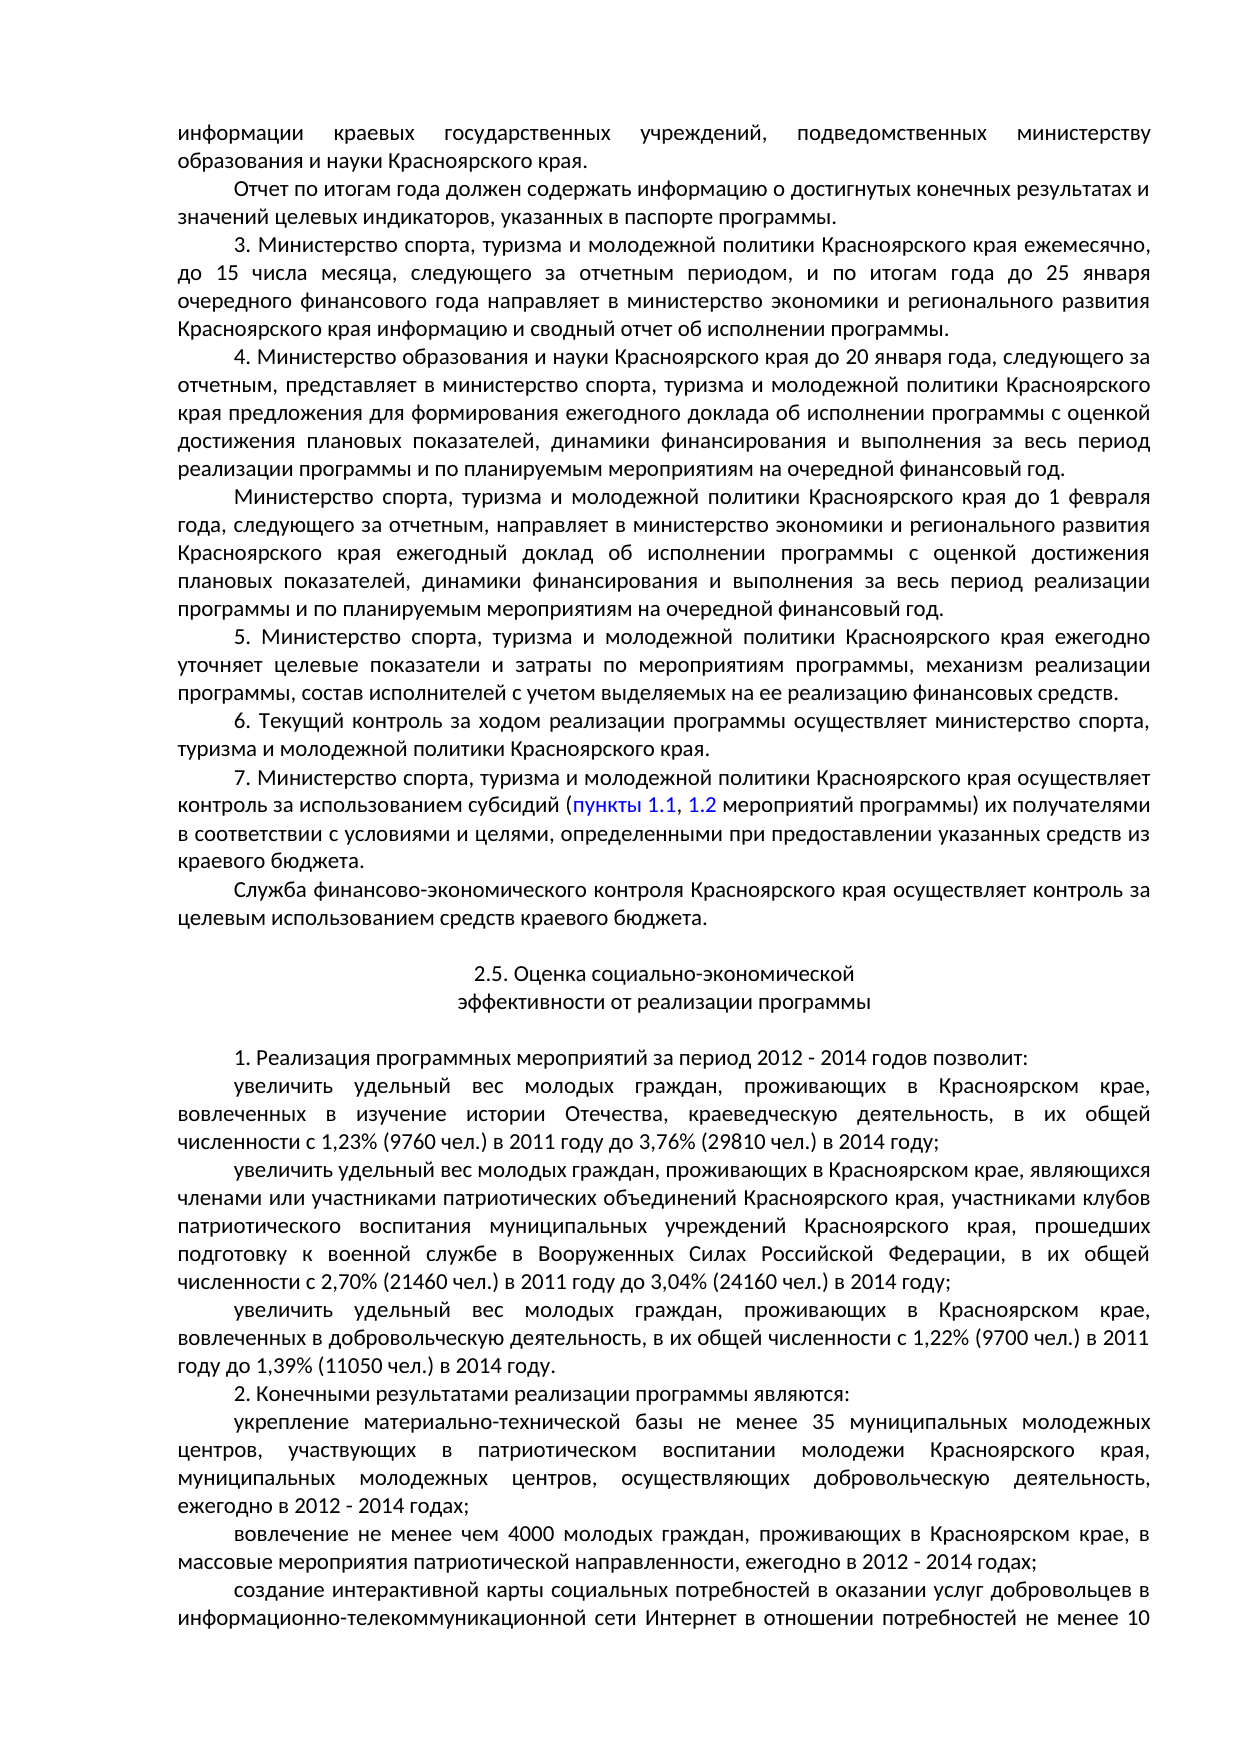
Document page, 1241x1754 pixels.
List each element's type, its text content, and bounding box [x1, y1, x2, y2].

text укрепление материально-технической базы не менее 35 муниципальных молодежных центров, участвующих в патриотическом воспитании молодежи Красноярского края, муниципальных молодежных центров, осуществляющих добровольческую деятельность, ежегодно в 2012 - 2014 годах; [177, 1407, 1152, 1519]
text 2. Конечными результатами реализации программы являются: [177, 1379, 1152, 1407]
text 3. Министерство спорта, туризма и молодежной политики Красноярского края ежемесячно, до 15 числа месяца, следующего за отчетным периодом, и по итогам года до 25 января очередного финансового года направляет в министерство экономики и регионального развития Красноярского края информацию и сводный отчет об исполнении программы. [177, 230, 1152, 342]
text увеличить удельный вес молодых граждан, проживающих в Красноярском крае, вовлеченных в изучение истории Отечества, краеведческую деятельность, в их общей численности с 1,23% (9760 чел.) в 2011 году до 3,76% (29810 чел.) в 2014 году; [177, 1071, 1152, 1155]
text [177, 118, 1152, 174]
text 6. Текущий контроль за ходом реализации программы осуществляет министерство спорта, туризма и молодежной политики Красноярского края. [177, 707, 1152, 763]
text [177, 1575, 1152, 1631]
text Отчет по итогам года должен содержать информацию о достигнутых конечных результатах и значений целевых индикаторов, указанных в паспорте программы. [177, 174, 1152, 230]
text Министерство спорта, туризма и молодежной политики Красноярского края до 1 февраля года, следующего за отчетным, направляет в министерство экономики и регионального развития Красноярского края ежегодный доклад об исполнении программы с оценкой достижения плановых показателей, динамики финансирования и выполнения за весь период реализации программы и по планируемым мероприятиям на очередной финансовый год. [177, 482, 1152, 622]
text 7. Министерство спорта, туризма и молодежной политики Красноярского края осуществляет контроль за использованием субсидий (пункты 1.1, 1.2 мероприятий программы) их получателями в соответствии с условиями и целями, определенными при предоставлении указанных средств из краевого бюджета. [177, 763, 1152, 875]
text 2.5. Оценка социально-экономической [177, 959, 1152, 987]
text увеличить удельный вес молодых граждан, проживающих в Красноярском крае, являющихся членами или участниками патриотических объединений Красноярского края, участниками клубов патриотического воспитания муниципальных учреждений Красноярского края, прошедших подготовку к военной службе в Вооруженных Силах Российской Федерации, в их общей численности с 2,70% (21460 чел.) в 2011 году до 3,04% (24160 чел.) в 2014 году; [177, 1155, 1152, 1295]
text эффективности от реализации программы [177, 987, 1152, 1015]
text вовлечение не менее чем 4000 молодых граждан, проживающих в Красноярском крае, в массовые мероприятия патриотической направленности, ежегодно в 2012 - 2014 годах; [177, 1519, 1152, 1575]
text Служба финансово-экономического контроля Красноярского края осуществляет контроль за целевым использованием средств краевого бюджета. [177, 875, 1152, 931]
text 1. Реализация программных мероприятий за период 2012 - 2014 годов позволит: [177, 1043, 1152, 1071]
text 4. Министерство образования и науки Красноярского края до 20 января года, следующего за отчетным, представляет в министерство спорта, туризма и молодежной политики Красноярского края предложения для формирования ежегодного доклада об исполнении программы с оценкой достижения плановых показателей, динамики финансирования и выполнения за весь период реализации программы и по планируемым мероприятиям на очередной финансовый год. [177, 342, 1152, 482]
text 5. Министерство спорта, туризма и молодежной политики Красноярского края ежегодно уточняет целевые показатели и затраты по мероприятиям программы, механизм реализации программы, состав исполнителей с учетом выделяемых на ее реализацию финансовых средств. [177, 622, 1152, 707]
text увеличить удельный вес молодых граждан, проживающих в Красноярском крае, вовлеченных в добровольческую деятельность, в их общей численности с 1,22% (9700 чел.) в 2011 году до 1,39% (11050 чел.) в 2014 году. [177, 1295, 1152, 1379]
